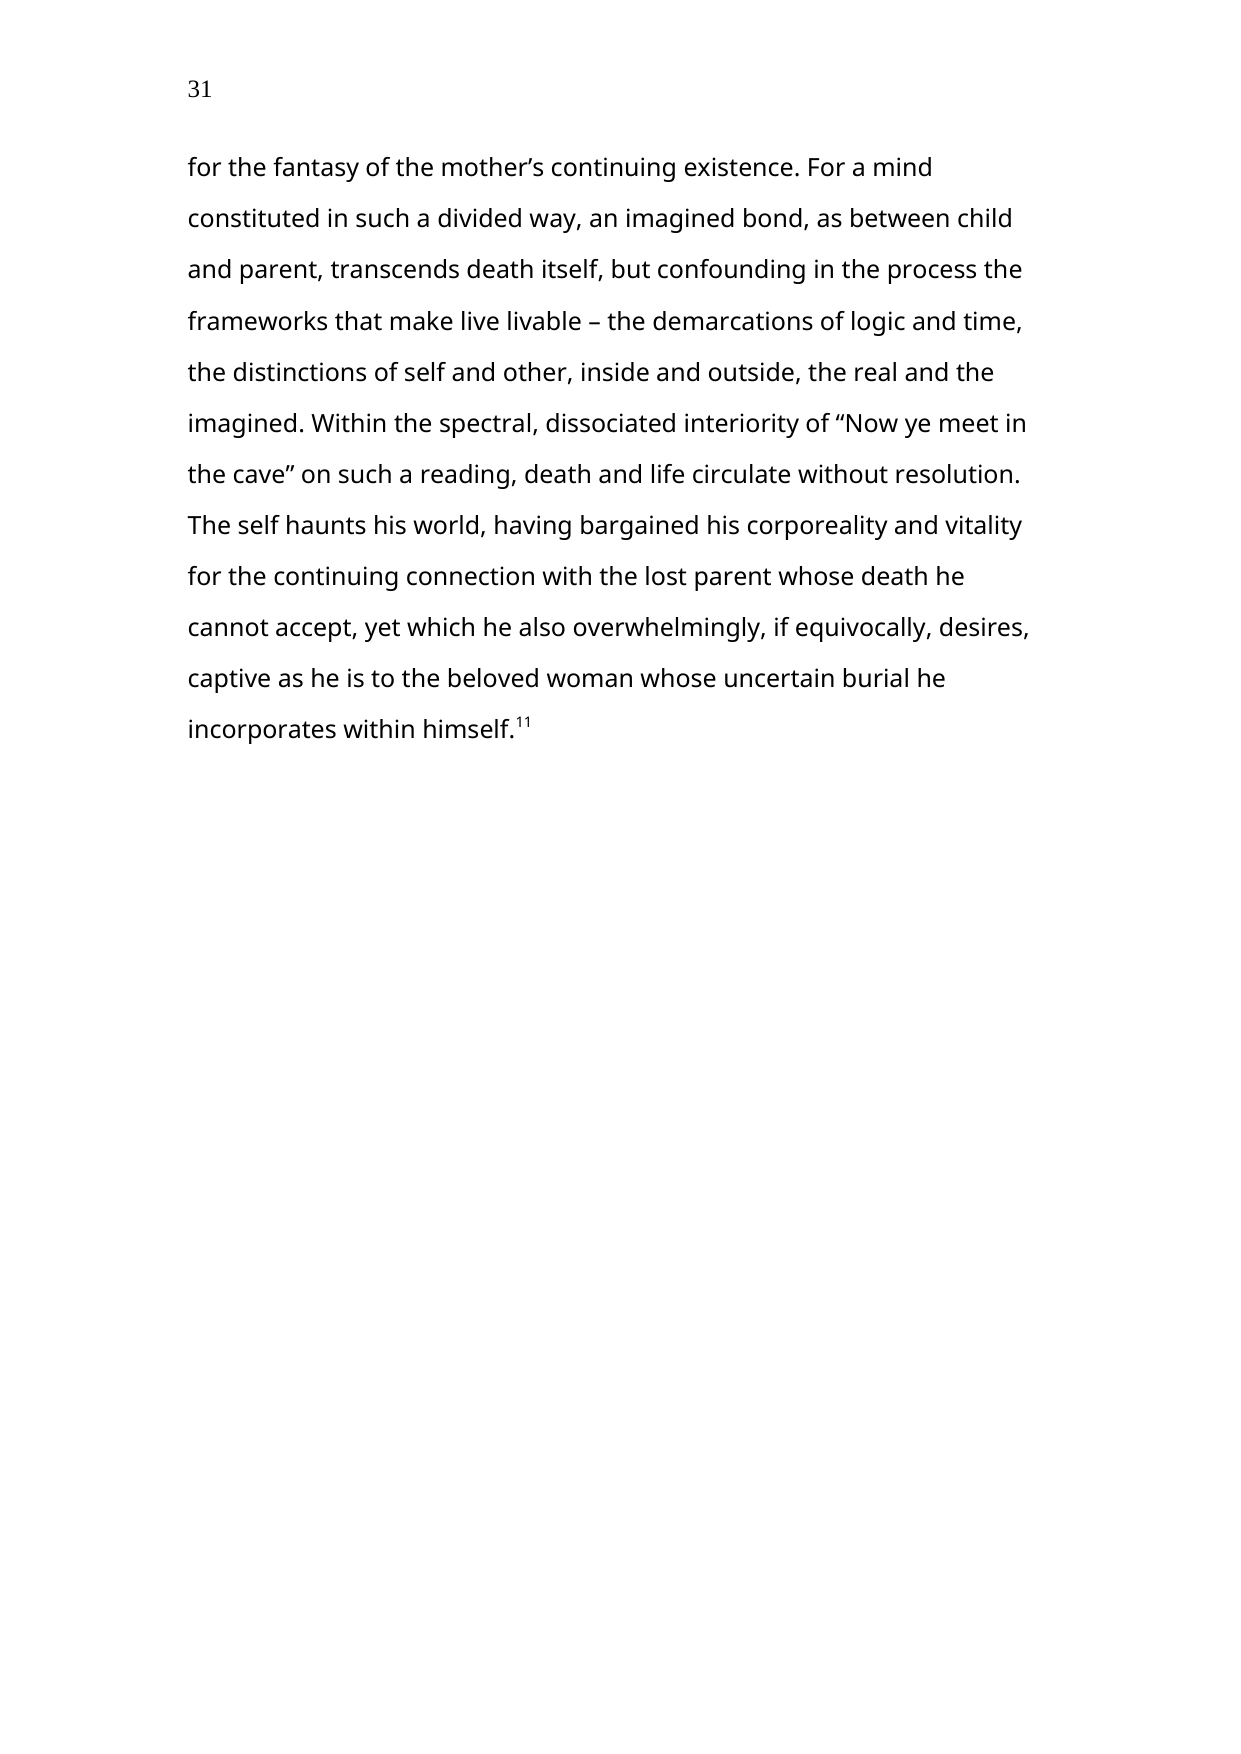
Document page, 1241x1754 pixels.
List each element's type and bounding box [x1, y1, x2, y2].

text [187, 150, 1053, 746]
